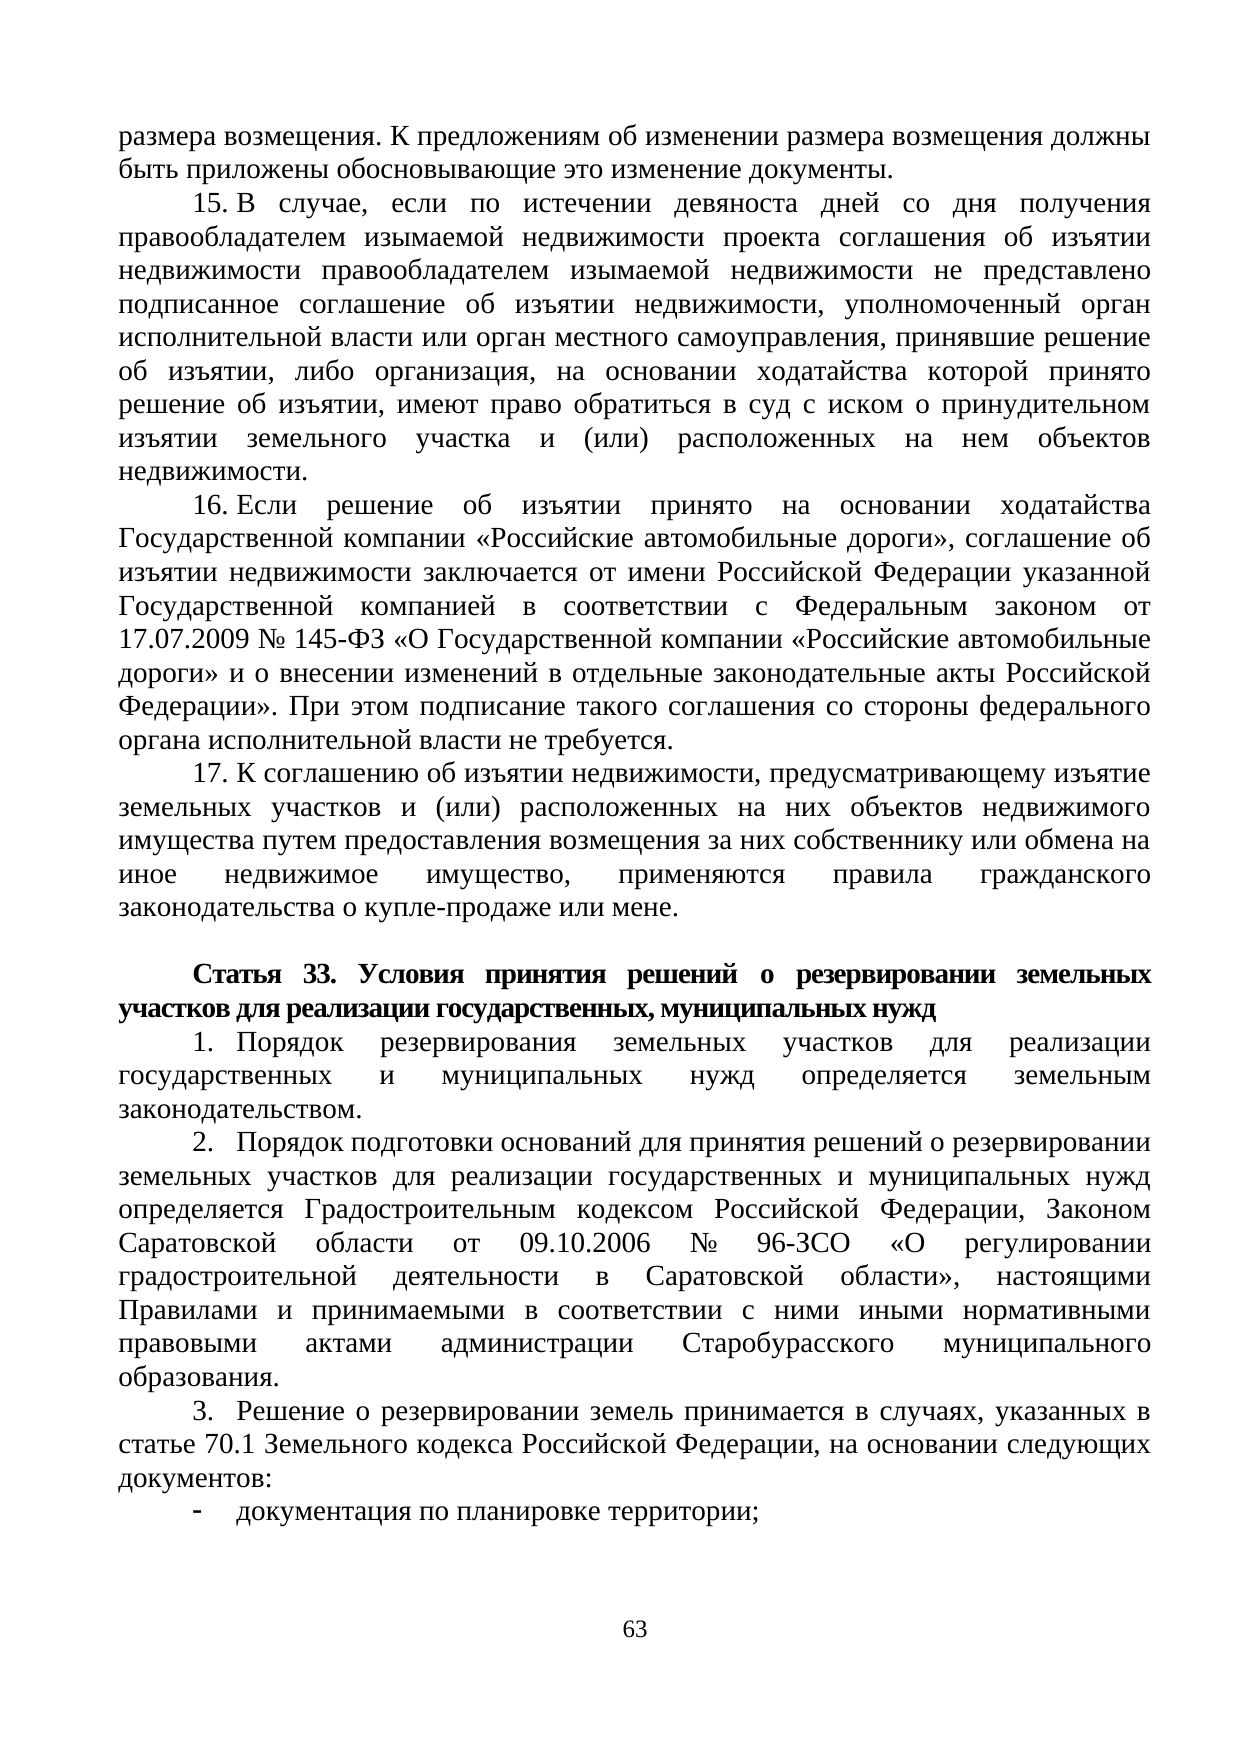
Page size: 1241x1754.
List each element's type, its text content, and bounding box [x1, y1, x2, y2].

text Статья 33. Условия принятия решений о резервировании земельных участков для реализации государственных, муниципальных нужд [118, 957, 1152, 1024]
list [118, 118, 1152, 185]
list В случае, если по истечении девяноста дней со дня получения правообладателем изымаемой недвижимости проекта соглашения об изъятии недвижимости правообладателем изымаемой недвижимости не представлено подписанное соглашение об изъятии недвижимости, уполномоченный орган исполнительной власти или орган местного самоуправления, принявшие решение об изъятии, либо организация, на основании ходатайства которой принято решение об изъятии, имеют право обратиться в суд с иском о принудительном изъятии земельного участка и (или) расположенных на нем объектов недвижимости. [118, 185, 1152, 487]
list Порядок подготовки оснований для принятия решений о резервировании земельных участков для реализации государственных и муниципальных нужд определяется Градостроительным кодексом Российской Федерации, Законом Саратовской области от 09.10.2006 № 96-ЗСО «О регулировании градостроительной деятельности в Саратовской области», настоящими Правилами и принимаемыми в соответствии с ними иными нормативными правовыми актами администрации Старобурасского муниципального образования. [118, 1124, 1152, 1393]
list Порядок резервирования земельных участков для реализации государственных и муниципальных нужд определяется земельным законодательством. [118, 1024, 1152, 1124]
list документация по планировке территории; [118, 1493, 1152, 1527]
list Если решение об изъятии принято на основании ходатайства Государственной компании «Российские автомобильные дороги», соглашение об изъятии недвижимости заключается от имени Российской Федерации указанной Государственной компанией в соответствии с Федеральным законом от 17.07.2009 № 145-ФЗ «О Государственной компании «Российские автомобильные дороги» и о внесении изменений в отдельные законодательные акты Российской Федерации». При этом подписание такого соглашения со стороны федерального органа исполнительной власти не требуется. [118, 487, 1152, 755]
list К соглашению об изъятии недвижимости, предусматривающему изъятие земельных участков и (или) расположенных на них объектов недвижимого имущества путем предоставления возмещения за них собственнику или обмена на иное недвижимое имущество, применяются правила гражданского законодательства о купле-продаже или мене. [118, 755, 1152, 923]
list Решение о резервировании земель принимается в случаях, указанных в статье 70.1 Земельного кодекса Российской Федерации, на основании следующих документов: [118, 1393, 1152, 1493]
